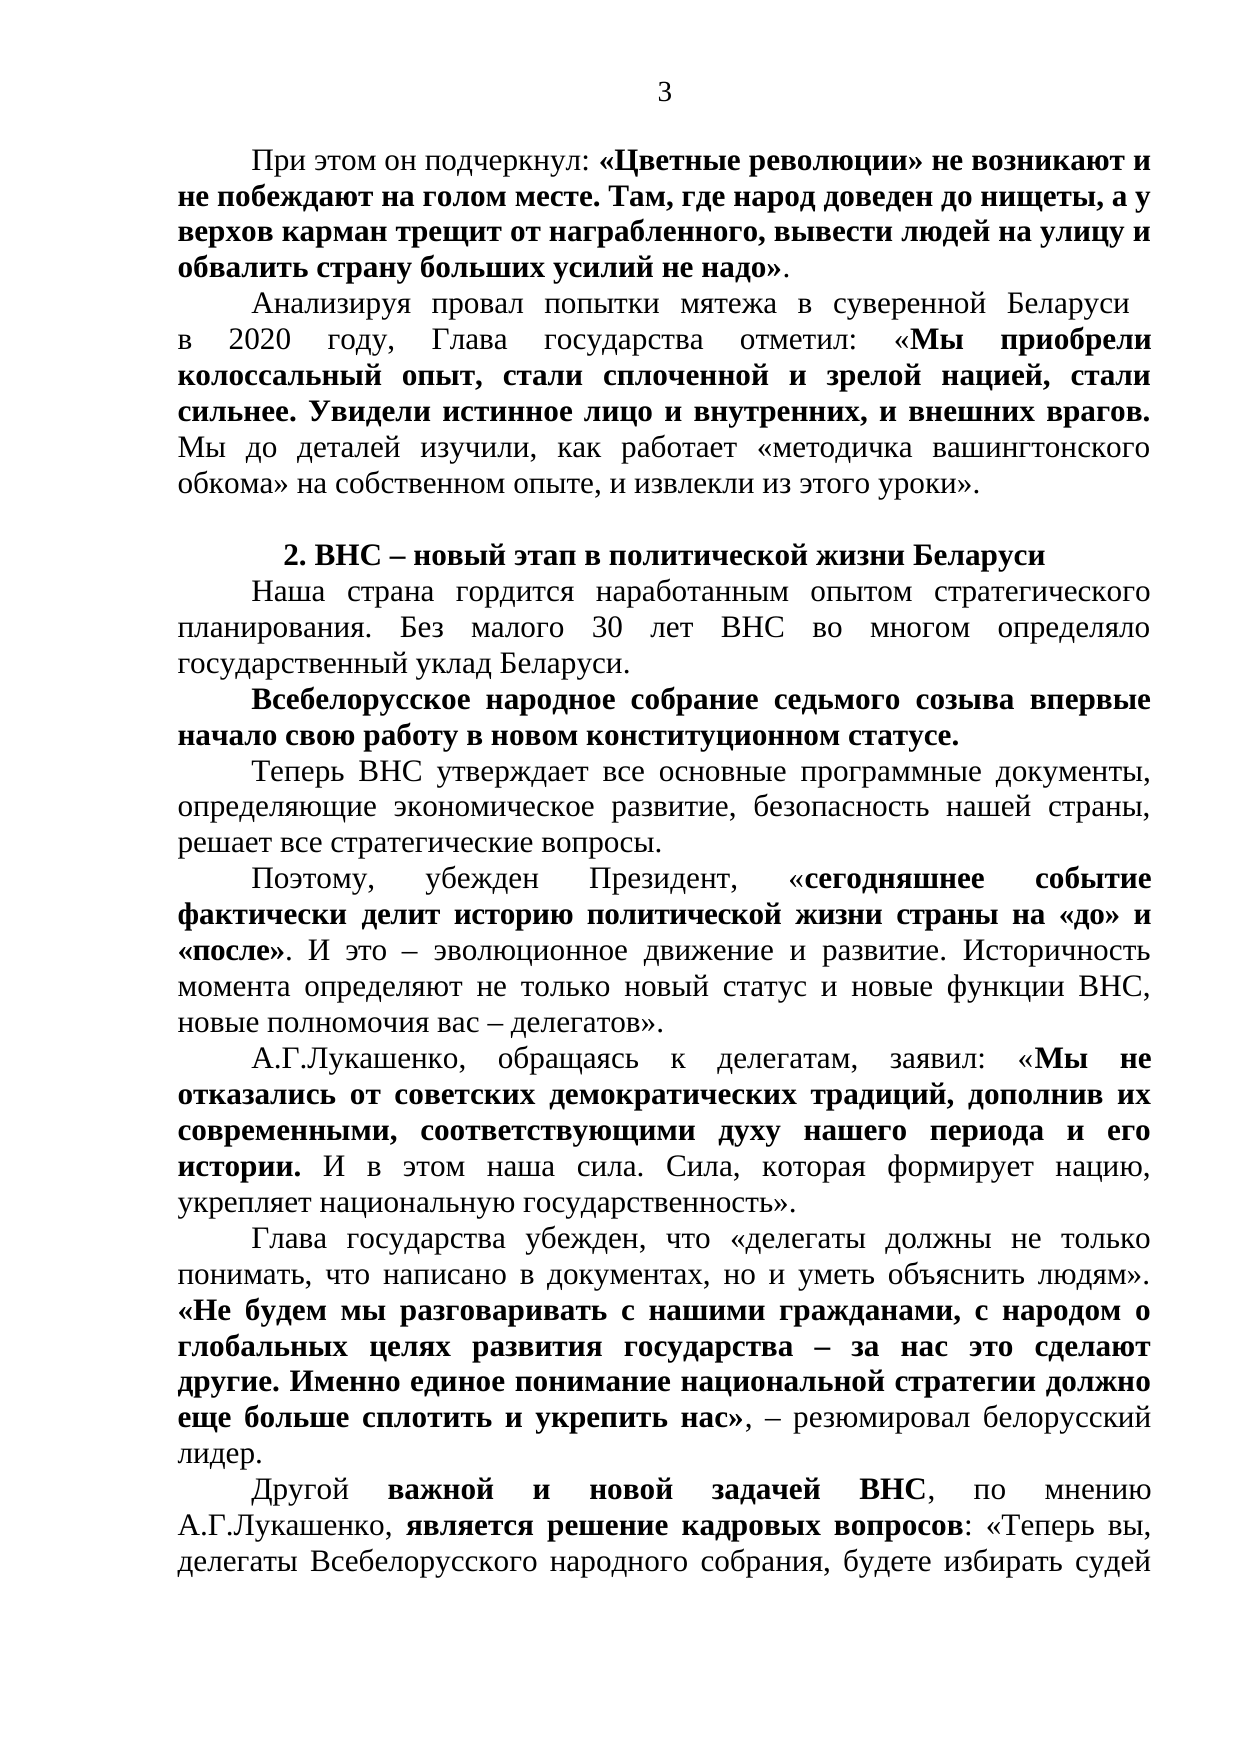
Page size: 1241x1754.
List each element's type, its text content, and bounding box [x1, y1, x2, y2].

text Теперь ВНС утверждает все основные программные документы, определяющие экономическое развитие, безопасность нашей страны, решает все стратегические вопросы. [177, 752, 1152, 859]
text Поэтому, убежден Президент, «сегодняшнее событие фактически делит историю политической жизни страны на «до» и «после». И это – эволюционное движение и развитие. Историчность момента определяют не только новый статус и новые функции ВНС, новые полномочия вас – делегатов». [177, 859, 1152, 1039]
text 2. ВНС – новый этап в политической жизни Беларуси [177, 536, 1152, 572]
text А.Г.Лукашенко, обращаясь к делегатам, заявил: «Мы не отказались от советских демократических традиций, дополнив их современными, соответствующими духу нашего периода и его истории. И в этом наша сила. Сила, которая формирует нацию, укрепляет национальную государственность». [177, 1039, 1152, 1219]
text Наша страна гордится наработанным опытом стратегического планирования. Без малого 30 лет ВНС во многом определяло государственный уклад Беларуси. [177, 572, 1152, 680]
text При этом он подчеркнул: «Цветные революции» не возникают и не побеждают на голом месте. Там, где народ доведен до нищеты, а у верхов карман трещит от награбленного, вывести людей на улицу и обвалить страну больших усилий не надо». [177, 141, 1152, 284]
text Анализируя провал попытки мятежа в суверенной Беларуси в 2020 году, Глава государства отметил: «Мы приобрели колоссальный опыт, стали сплоченной и зрелой нацией, стали сильнее. Увидели истинное лицо и внутренних, и внешних врагов. Мы до деталей изучили, как работает «методичка вашингтонского обкома» на собственном опыте, и извлекли из этого уроки». [177, 284, 1152, 500]
text Глава государства убежден, что «делегаты должны не только понимать, что написано в документах, но и уметь объяснить людям». «Не будем мы разговаривать с нашими гражданами, с народом о глобальных целях развития государства – за нас это сделают другие. Именно единое понимание национальной стратегии должно еще больше сплотить и укрепить нас», – резюмировал белорусский лидер. [177, 1219, 1152, 1471]
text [177, 1471, 1152, 1578]
text Всебелорусское народное собрание седьмого созыва впервые начало свою работу в новом конституционном статусе. [177, 680, 1152, 752]
